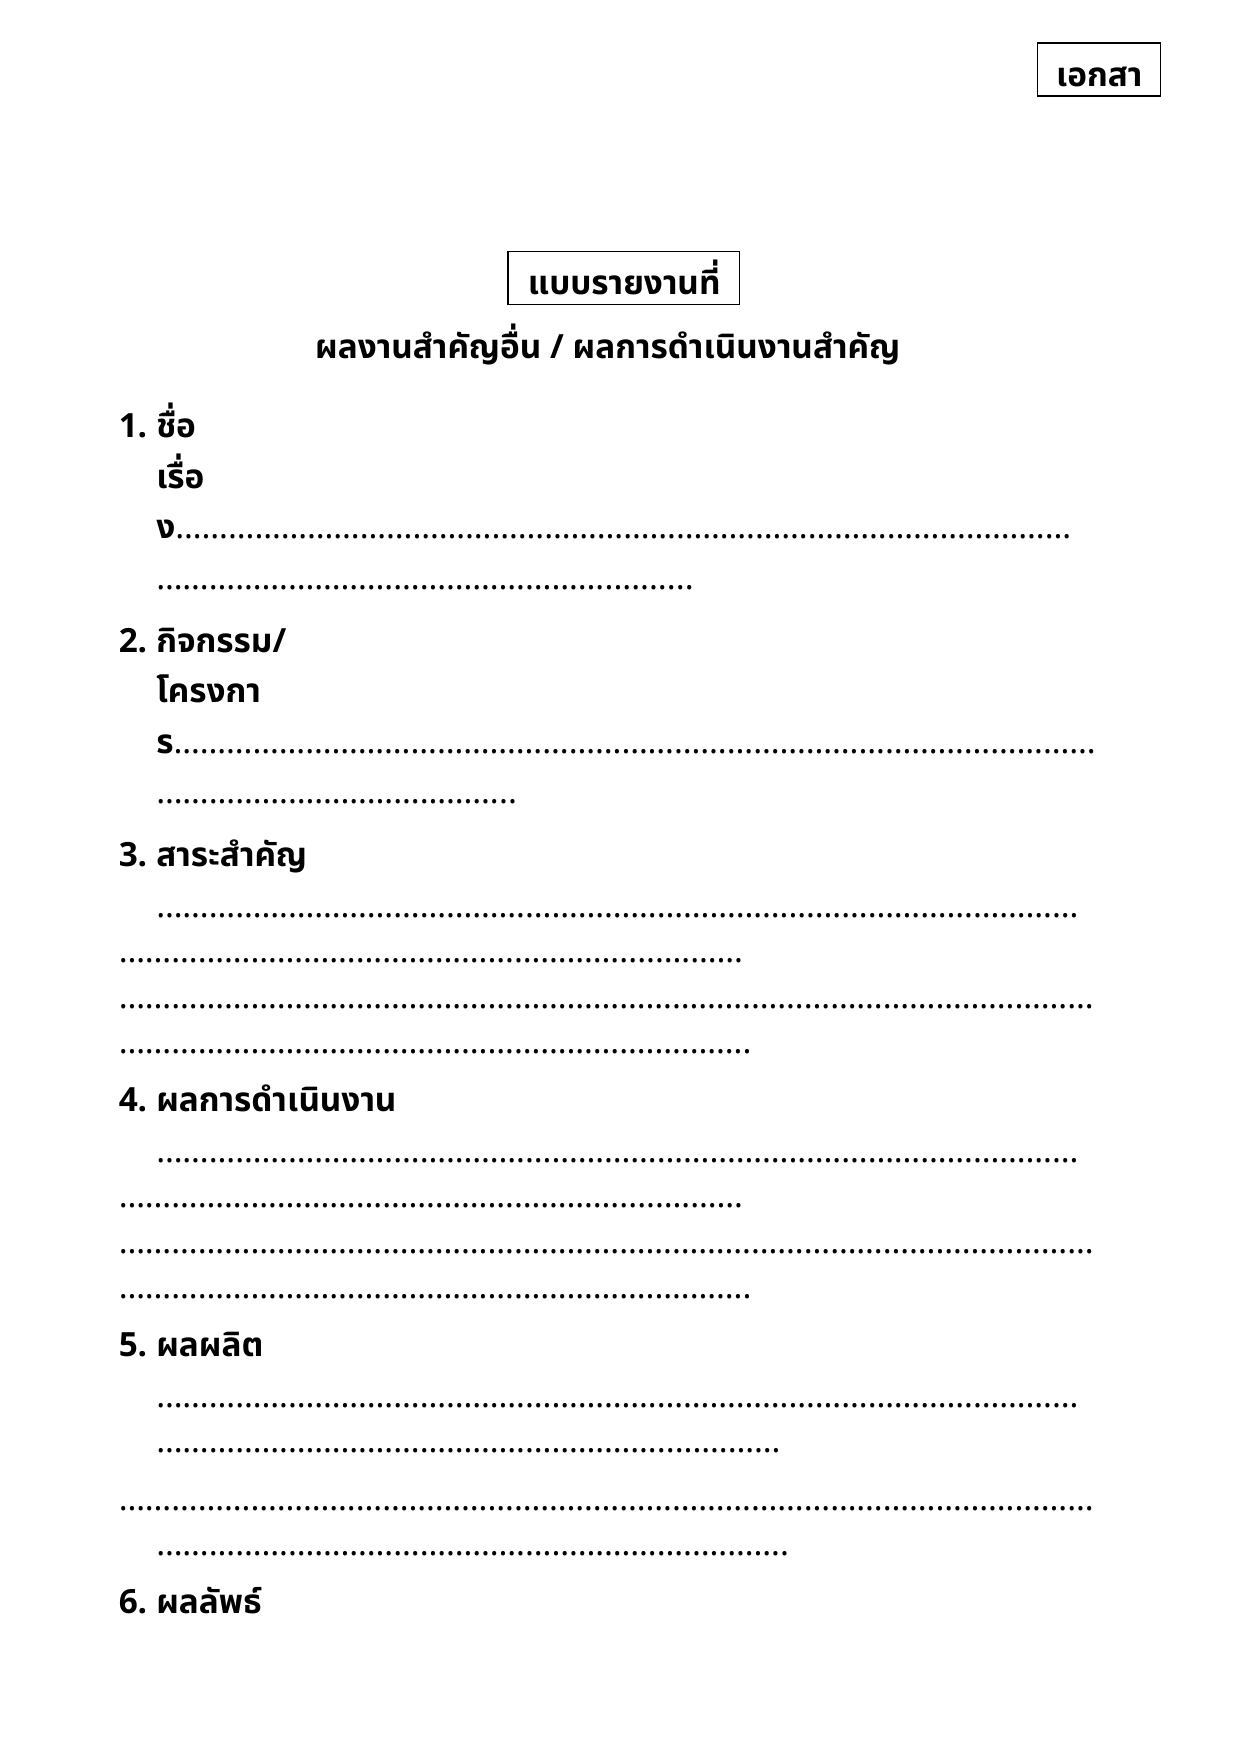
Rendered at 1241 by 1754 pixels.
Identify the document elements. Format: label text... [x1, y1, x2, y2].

list ……………………………………………………………………………………………………………………………………………….....……… [118, 882, 1097, 973]
list ผลลัพธ์ [118, 1578, 1097, 1629]
list ………………………………………………………………………………………………………………………………………………………..………. [118, 1475, 1097, 1566]
list ………………………………………………………………………………………………………………………………………………………..………. [118, 973, 1097, 1063]
text ……………………………………………………………………………………………………………………………………………….....……… [118, 1127, 1097, 1217]
list ผลผลิต [118, 1321, 1097, 1371]
text ผลงานสำคัญอื่น / ผลการดำเนินงานสำคัญ [118, 323, 1097, 374]
list กิจกรรม/โครงการ……………………………………………………………………………………………………………………………….. [118, 617, 1097, 819]
list ชื่อเรื่อง……………………………………………………………………………………………………………………………………….......... [118, 402, 1097, 604]
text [118, 1217, 1097, 1308]
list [156, 1371, 1097, 1462]
list สาระสำคัญ [118, 831, 1097, 882]
list ผลการดำเนินงาน [118, 1076, 1097, 1127]
